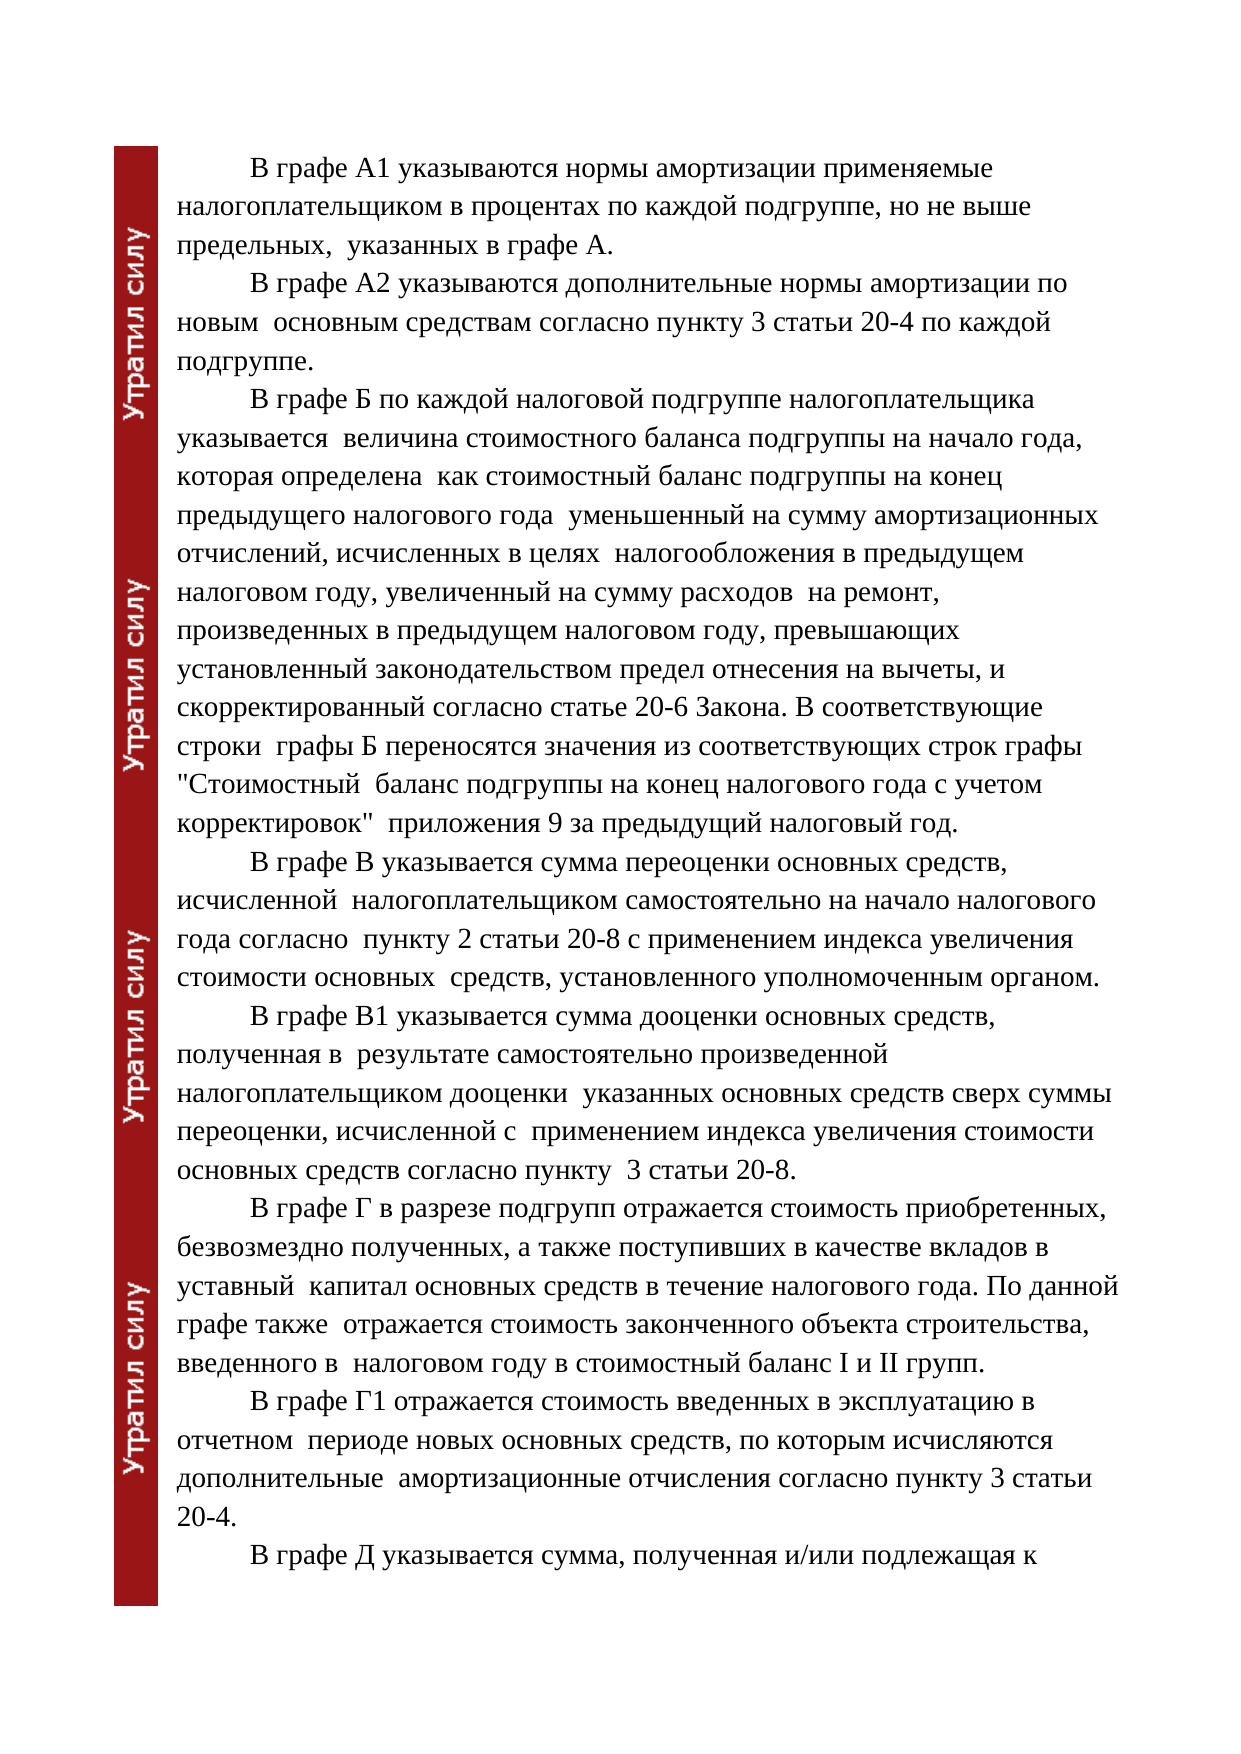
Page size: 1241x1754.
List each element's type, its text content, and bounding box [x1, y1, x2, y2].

picture [114, 1571, 158, 1606]
picture [114, 146, 158, 150]
